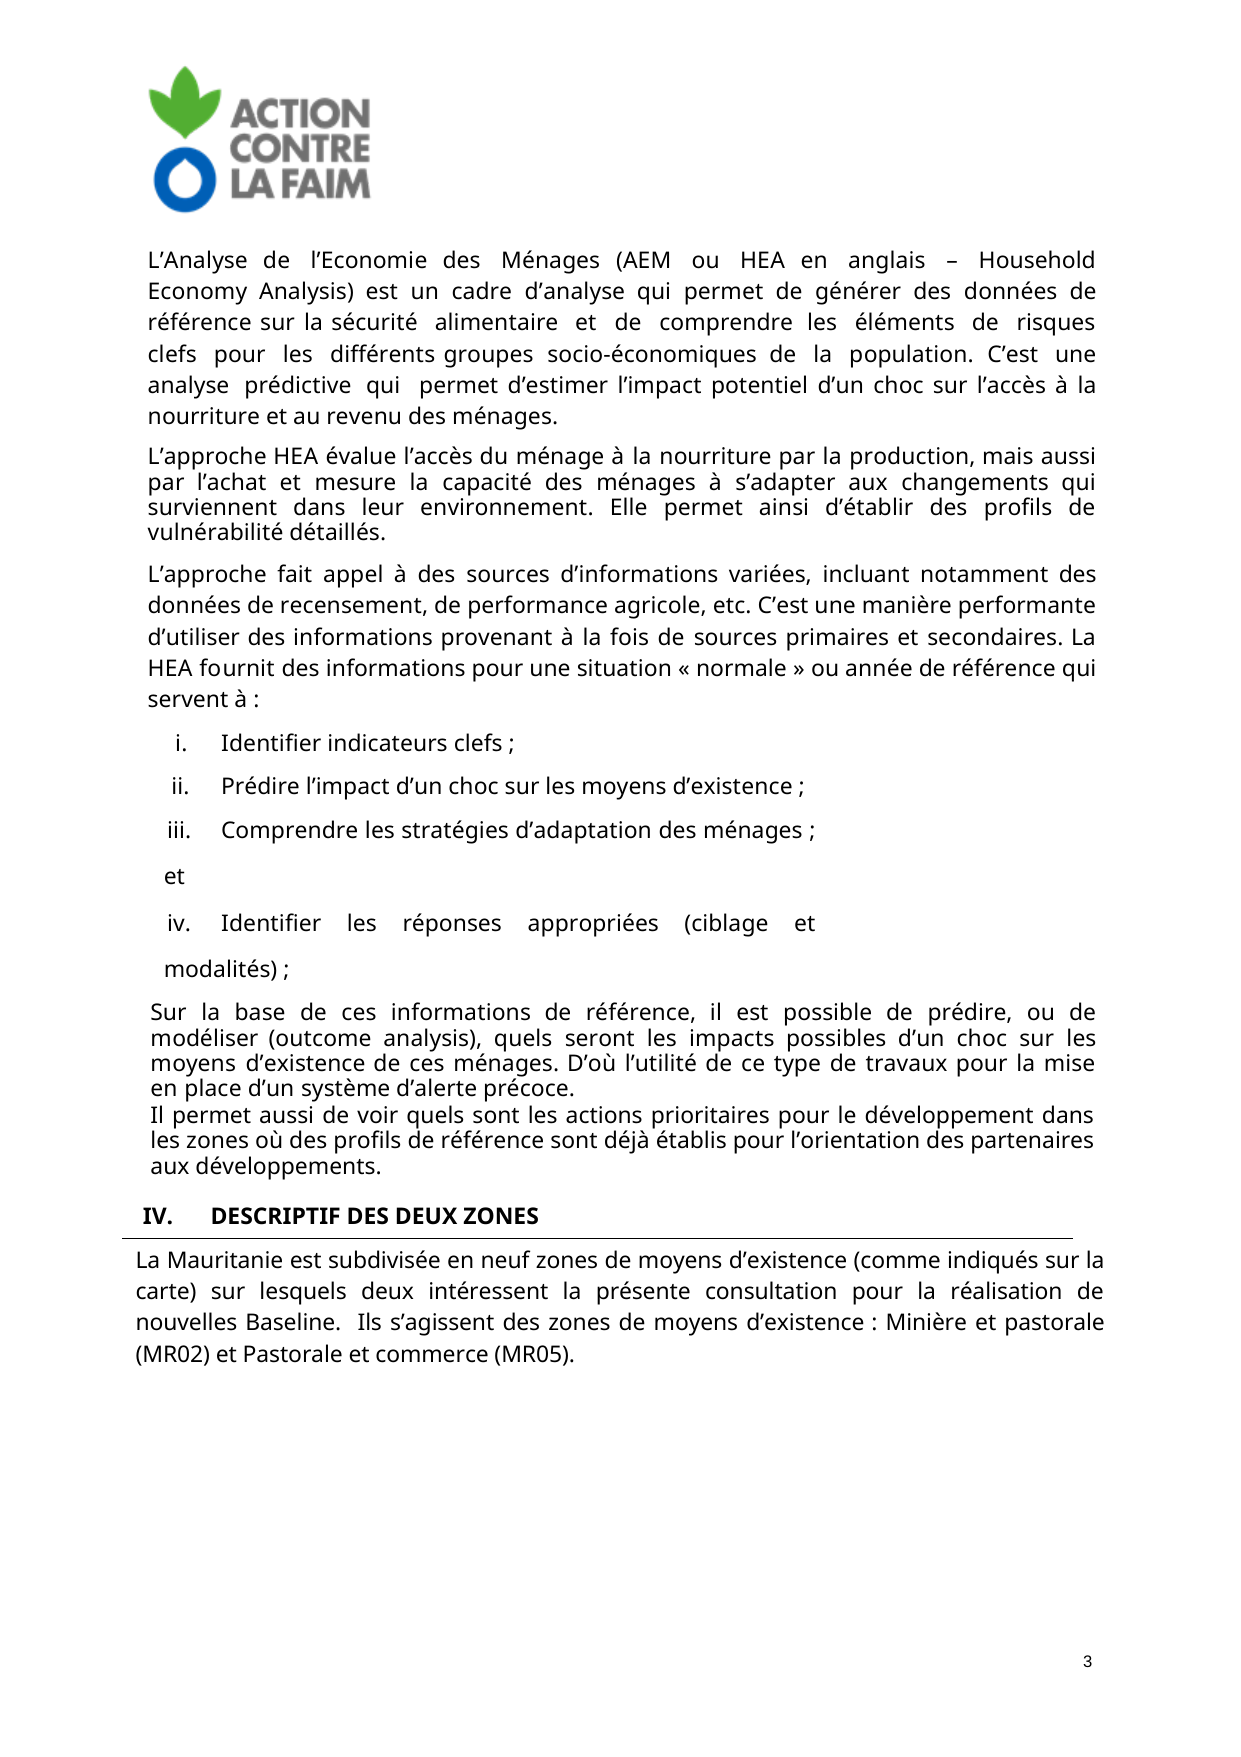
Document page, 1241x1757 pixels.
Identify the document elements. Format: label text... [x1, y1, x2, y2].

text iv. Identifier les réponses appropriées (ciblage et modalités) ; [163, 907, 815, 984]
picture [146, 62, 376, 217]
text ii. Prédire l’impact d’un choc sur les moyens d’existence ; [171, 770, 1105, 802]
list DESCRIPTIF DES DEUX ZONES [173, 1200, 1105, 1231]
text Sur la base de ces informations de référence, il est possible de prédire, ou de modéliser (outcome analysis), quels seront les impacts possibles d’un choc sur les moyens d’existence de ces ménages. D’où l’utilité de ce type de travaux pour la mise en place d’un système d’alerte précoce. [150, 1000, 1096, 1102]
text Il permet aussi de voir quels sont les actions prioritaires pour le développement dans les zones où des profils de référence sont déjà établis pour l’orientation des partenaires aux développements. [150, 1103, 1096, 1179]
text iii. Comprendre les stratégies d’adaptation des ménages ; et [163, 814, 815, 892]
text L’approche fait appel à des sources d’informations variées, incluant notamment des données de recensement, de performance agricole, etc. C’est une manière performante d’utiliser des informations provenant à la fois de sources primaires et secondaires. La HEA fournit des informations pour une situation « normale » ou année de référence qui servent à : [147, 558, 1096, 714]
text L’approche HEA évalue l’accès du ménage à la nourriture par la production, mais aussi par l’achat et mesure la capacité des ménages à s’adapter aux changements qui surviennent dans leur environnement. Elle permet ainsi d’établir des profils de vulnérabilité détaillés. [147, 444, 1096, 546]
text La Mauritanie est subdivisée en neuf zones de moyens d’existence (comme indiqués sur la carte) sur lesquels deux intéressent la présente consultation pour la réalisation de nouvelles Baseline. Ils s’agissent des zones de moyens d’existence : Minière et pastorale (MR02) et Pastorale et commerce (MR05). [135, 1244, 1105, 1369]
text i. Identifier indicateurs clefs ; [175, 727, 1105, 758]
text L’Analyse de l’Economie des Ménages (AEM ou HEA en anglais – Household Economy Analysis) est un cadre d’analyse qui permet de générer des données de référence sur la sécurité alimentaire et de comprendre les éléments de risques clefs pour les différents groupes socio-économiques de la population. C’est une analyse prédictive qui permet d’estimer l’impact potentiel d’un choc sur l’accès à la nourriture et au revenu des ménages. [147, 244, 1096, 431]
